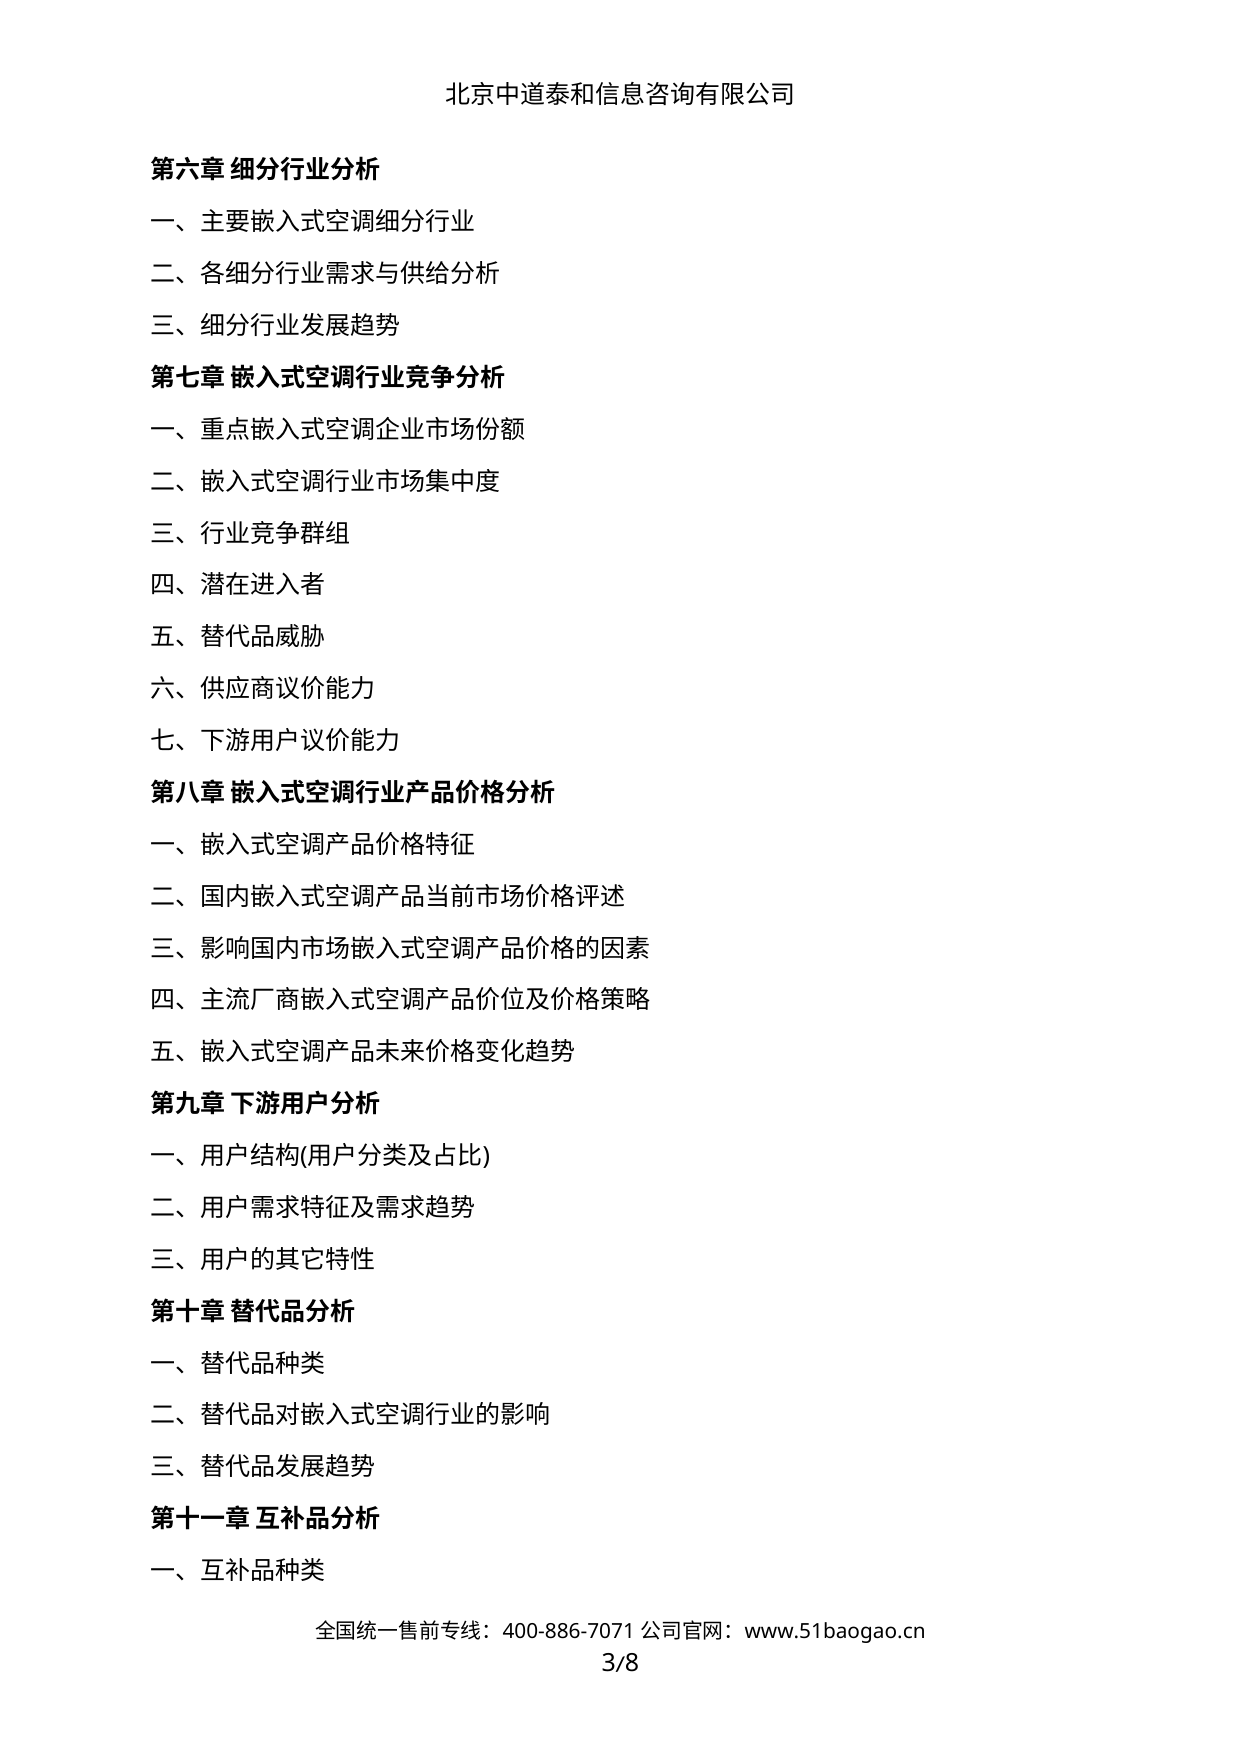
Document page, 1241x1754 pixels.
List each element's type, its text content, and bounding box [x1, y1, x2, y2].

text 四、主流厂商嵌入式空调产品价位及价格策略 [150, 980, 1090, 1016]
text 三、影响国内市场嵌入式空调产品价格的因素 [150, 928, 1090, 964]
text 第十一章 互补品分析 [150, 1499, 1090, 1535]
text 六、供应商议价能力 [150, 669, 1090, 705]
text 七、下游用户议价能力 [150, 721, 1090, 757]
text 一、嵌入式空调产品价格特征 [150, 824, 1090, 861]
text 二、嵌入式空调行业市场集中度 [150, 461, 1090, 497]
text 三、细分行业发展趋势 [150, 306, 1090, 342]
text 二、替代品对嵌入式空调行业的影响 [150, 1395, 1090, 1431]
text 四、潜在进入者 [150, 565, 1090, 601]
text 五、替代品威胁 [150, 617, 1090, 653]
text 一、替代品种类 [150, 1343, 1090, 1379]
text 第九章 下游用户分析 [150, 1084, 1090, 1120]
text 第七章 嵌入式空调行业竞争分析 [150, 357, 1090, 394]
text 一、主要嵌入式空调细分行业 [150, 202, 1090, 238]
text 第十章 替代品分析 [150, 1291, 1090, 1327]
text 一、重点嵌入式空调企业市场份额 [150, 409, 1090, 446]
text 二、各细分行业需求与供给分析 [150, 254, 1090, 290]
text 三、行业竞争群组 [150, 513, 1090, 549]
text 二、国内嵌入式空调产品当前市场价格评述 [150, 876, 1090, 912]
text 第六章 细分行业分析 [150, 150, 1090, 186]
text 一、用户结构(用户分类及占比) [150, 1136, 1090, 1172]
text 三、替代品发展趋势 [150, 1447, 1090, 1483]
text 第八章 嵌入式空调行业产品价格分析 [150, 772, 1090, 809]
text 一、互补品种类 [150, 1551, 1090, 1587]
text 五、嵌入式空调产品未来价格变化趋势 [150, 1032, 1090, 1068]
text 二、用户需求特征及需求趋势 [150, 1187, 1090, 1224]
text 三、用户的其它特性 [150, 1239, 1090, 1276]
